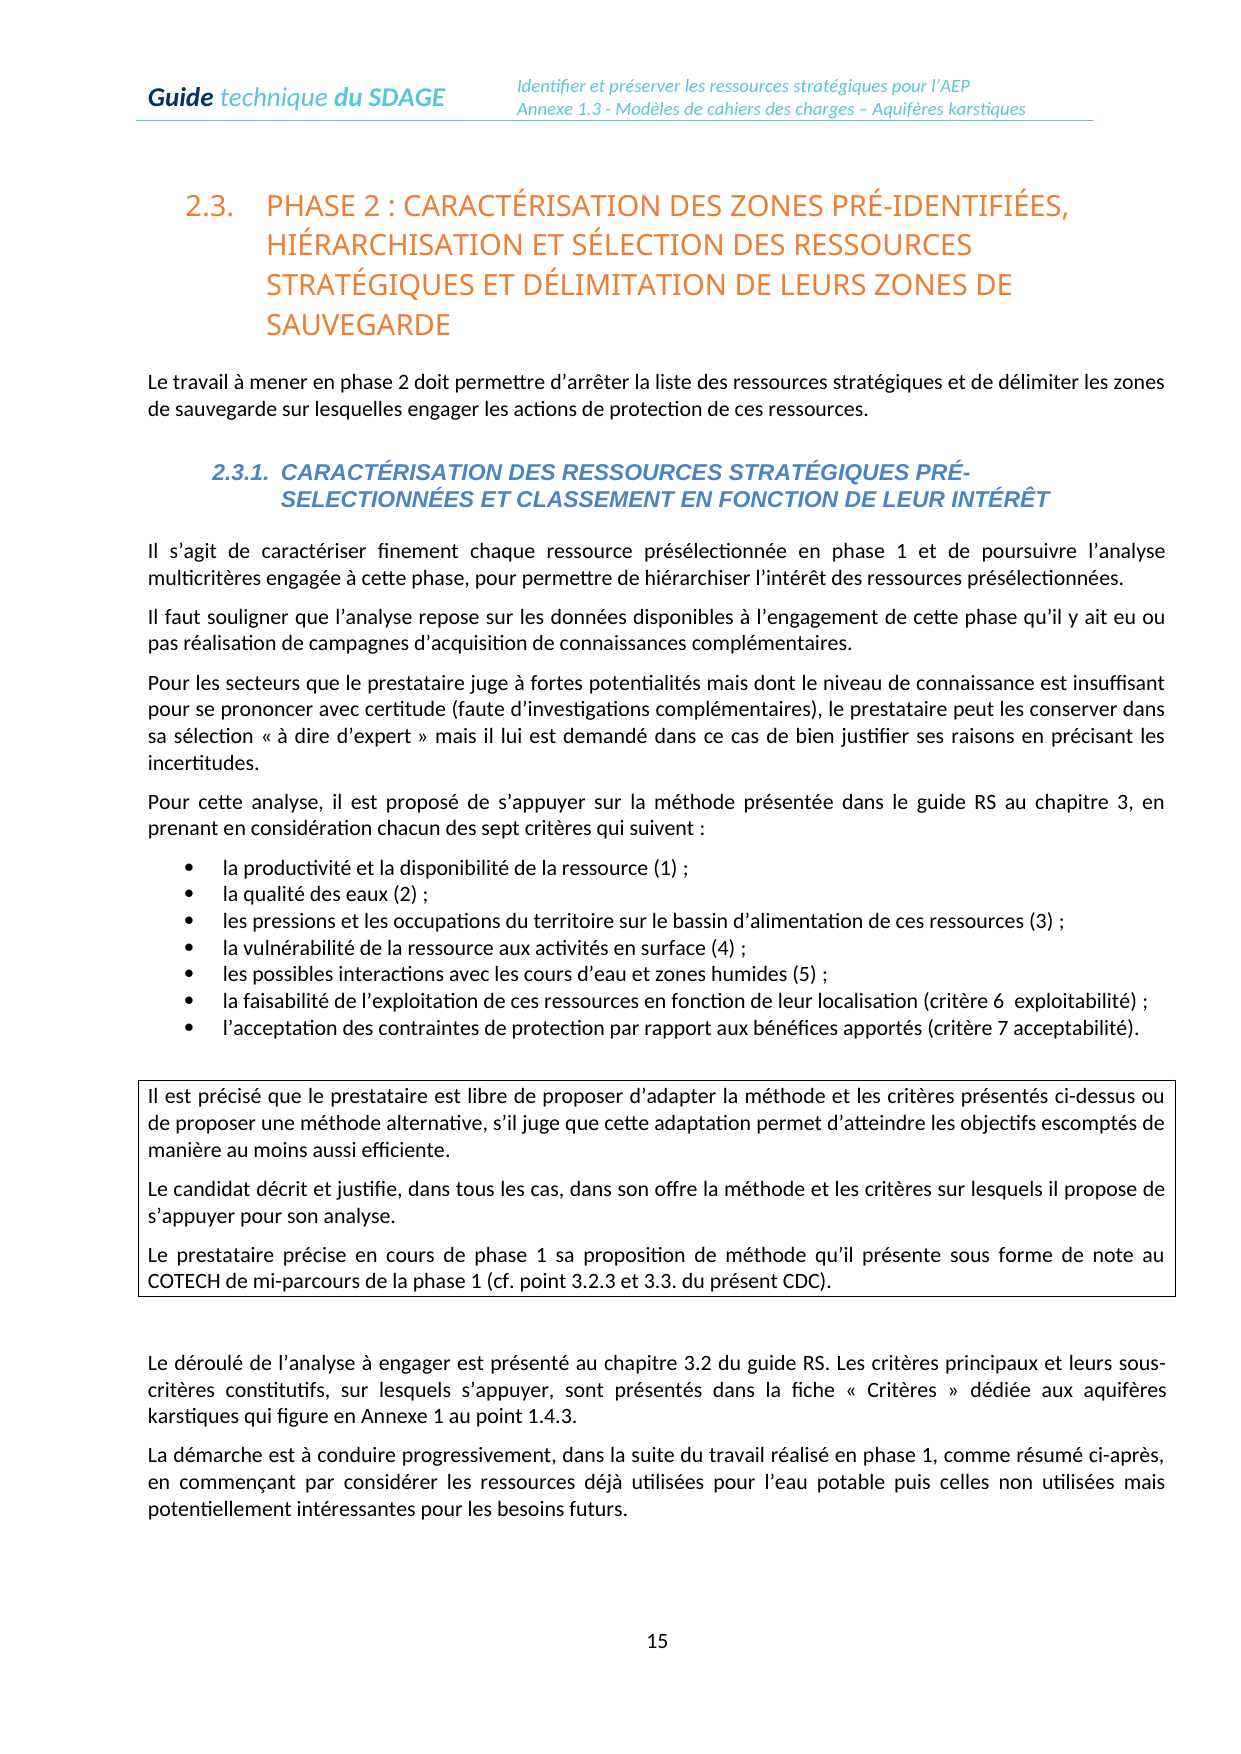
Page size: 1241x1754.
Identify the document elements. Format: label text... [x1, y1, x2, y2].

text Pour cette analyse, il est proposé de s’appuyer sur la méthode présentée dans le guide RS au chapitre 3, en prenant en considération chacun des sept critères qui suivent : [148, 788, 1167, 841]
text Il est précisé que le prestataire est libre de proposer d’adapter la méthode et les critères présentés ci-dessus ou de proposer une méthode alternative, s’il juge que cette adaptation permet d’atteindre les objectifs escomptés de manière au moins aussi efficiente. [139, 1081, 1175, 1163]
list l’acceptation des contraintes de protection par rapport aux bénéfices apportés (critère 7 acceptabilité). [185, 1014, 1167, 1040]
list la vulnérabilité de la ressource aux activités en surface (4) ; [185, 934, 1167, 960]
list la faisabilité de l’exploitation de ces ressources en fonction de leur localisation (critère 6 exploitabilité) ; [185, 987, 1167, 1014]
text Il faut souligner que l’analyse repose sur les données disponibles à l’engagement de cette phase qu’il y ait eu ou pas réalisation de campagnes d’acquisition de connaissances complémentaires. [148, 603, 1167, 656]
text Phase 2 : Caractérisation des zones pré-identifiées, hiérarchisation et sélection des ressources stratégiques et délimitation de leurs zones de sauvegarde [185, 185, 1137, 343]
text Le déroulé de l’analyse à engager est présenté au chapitre 3.2 du guide RS. Les critères principaux et leurs sous-critères constitutifs, sur lesquels s’appuyer, sont présentés dans la fiche « Critères » dédiée aux aquifères karstiques qui figure en Annexe 1 au point 1.4.3. [148, 1349, 1167, 1429]
list les possibles interactions avec les cours d’eau et zones humides (5) ; [185, 960, 1167, 987]
text La démarche est à conduire progressivement, dans la suite du travail réalisé en phase 1, comme résumé ci-après, en commençant par considérer les ressources déjà utilisées pour l’eau potable puis celles non utilisées mais potentiellement intéressantes pour les besoins futurs. [148, 1442, 1167, 1522]
text Il s’agit de caractériser finement chaque ressource présélectionnée en phase 1 et de poursuivre l’analyse multicritères engagée à cette phase, pour permettre de hiérarchiser l’intérêt des ressources présélectionnées. [148, 537, 1167, 590]
text Le candidat décrit et justifie, dans tous les cas, dans son offre la méthode et les critères sur lesquels il propose de s’appuyer pour son analyse. [139, 1172, 1175, 1228]
text Pour les secteurs que le prestataire juge à fortes potentialités mais dont le niveau de connaissance est insuffisant pour se prononcer avec certitude (faute d’investigations complémentaires), le prestataire peut les conserver dans sa sélection « à dire d’expert » mais il lui est demandé dans ce cas de bien justifier ses raisons en précisant les incertitudes. [148, 669, 1167, 775]
list la qualité des eaux (2) ; [185, 880, 1167, 907]
list la productivité et la disponibilité de la ressource (1) ; [185, 854, 1167, 880]
text Caractérisation des ressources stratégiques pré-selectionnées et classement en fonction de leur intérêt [212, 459, 1137, 512]
text Le prestataire précise en cours de phase 1 sa proposition de méthode qu’il présente sous forme de note au COTECH de mi-parcours de la phase 1 (cf. point 3.2.3 et 3.3. du présent CDC). [139, 1238, 1175, 1296]
text Le travail à mener en phase 2 doit permettre d’arrêter la liste des ressources stratégiques et de délimiter les zones de sauvegarde sur lesquelles engager les actions de protection de ces ressources. [148, 368, 1167, 422]
list les pressions et les occupations du territoire sur le bassin d’alimentation de ces ressources (3) ; [185, 907, 1167, 934]
